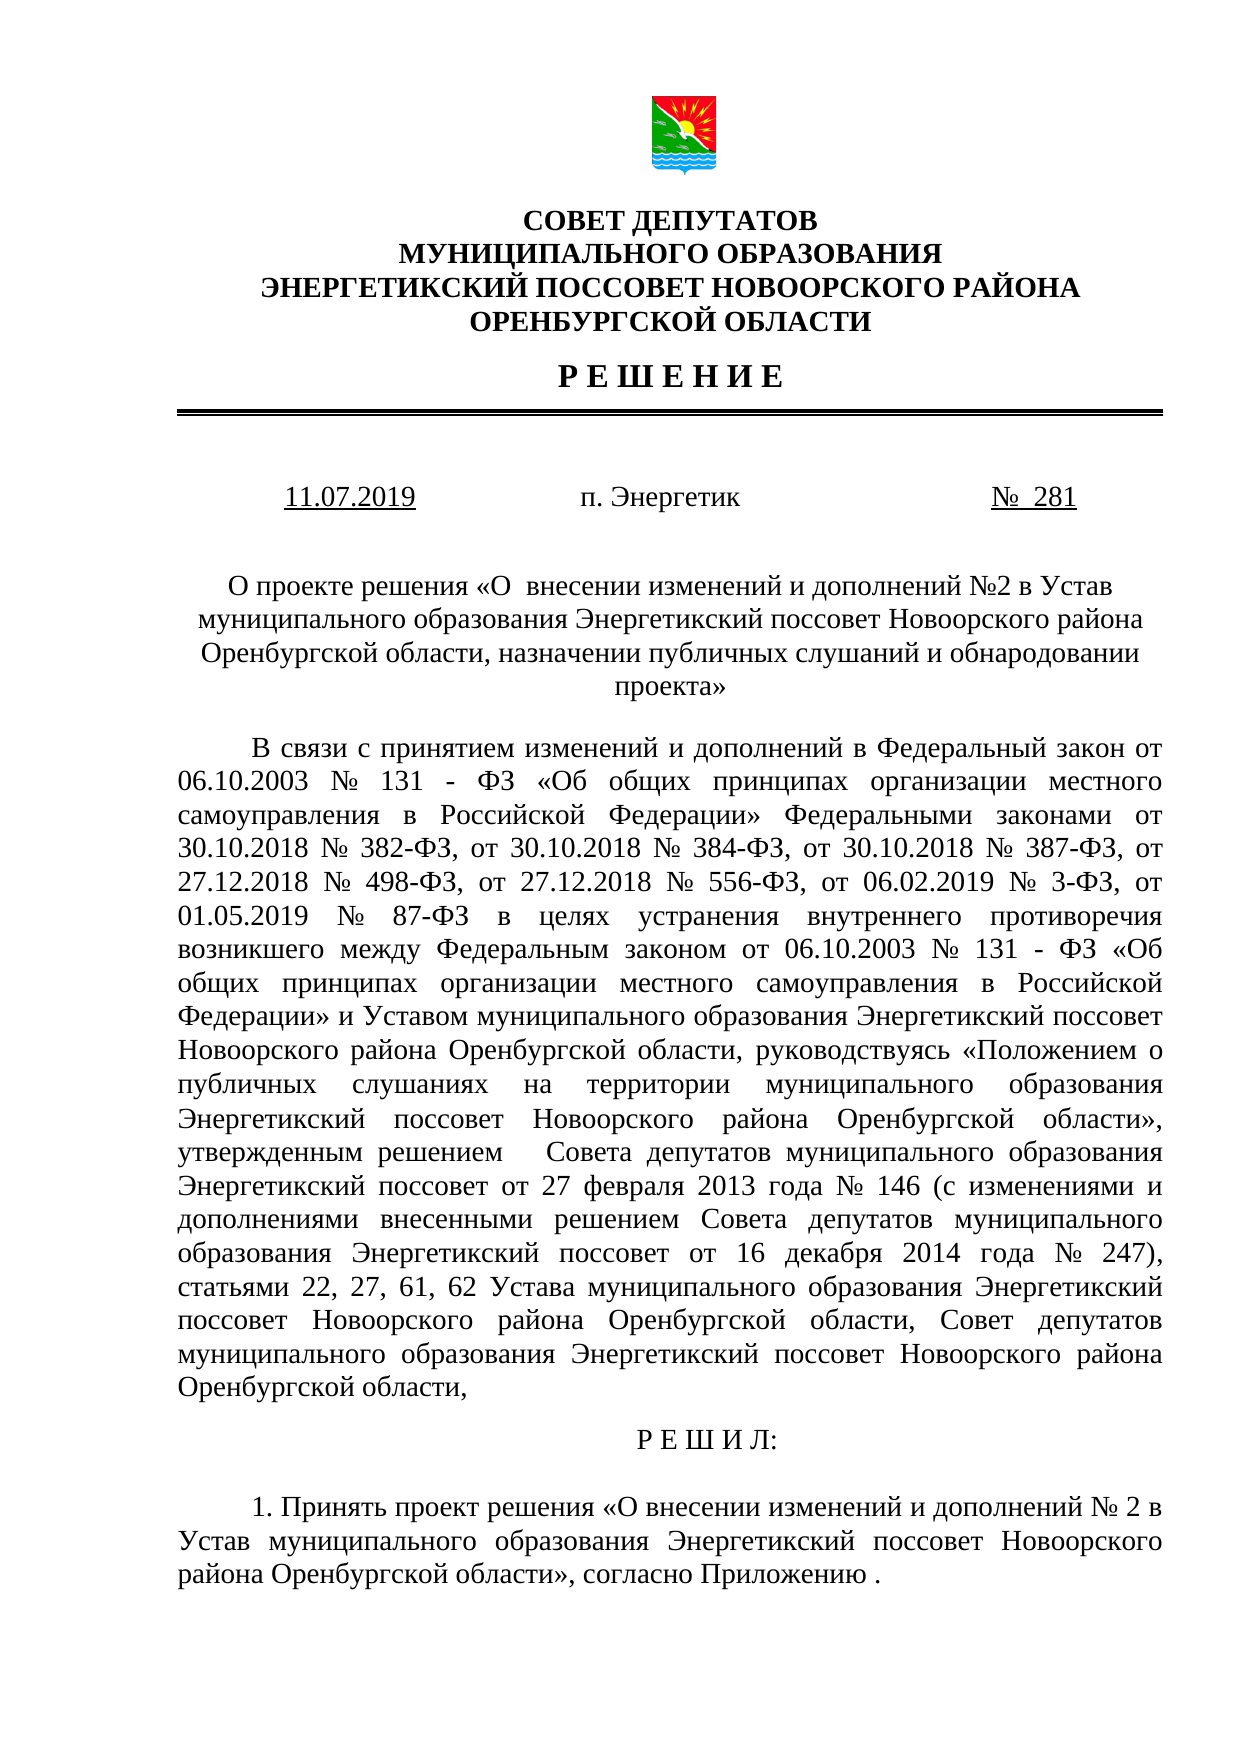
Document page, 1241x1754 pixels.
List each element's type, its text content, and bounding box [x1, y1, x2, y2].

text СОВЕТ ДЕПУТАТОВ [177, 203, 1163, 237]
picture [652, 96, 717, 155]
text О проекте решения «О внесении изменений и дополнений №2 в Устав муниципального образования Энергетикский поссовет Новоорского района Оренбургской области, назначении публичных слушаний и обнародовании проекта» [177, 568, 1163, 702]
text 11.07.2019 п. Энергетик № 281 [177, 479, 1163, 513]
picture [652, 164, 717, 175]
text Р Е Ш И Л: [177, 1422, 1163, 1456]
text Р Е Ш Е Н И Е [177, 356, 1163, 395]
text В связи с принятием изменений и дополнений в Федеральный закон от 06.10.2003 № 131 - ФЗ «Об общих принципах организации местного самоуправления в Российской Федерации» Федеральными законами от 30.10.2018 № 382-ФЗ, от 30.10.2018 № 384-ФЗ, от 30.10.2018 № 387-ФЗ, от 27.12.2018 № 498-ФЗ, от 27.12.2018 № 556-ФЗ, от 06.02.2019 № 3-ФЗ, от 01.05.2019 № 87-ФЗ в целях устранения внутреннего противоречия возникшего между Федеральным законом от 06.10.2003 № 131 - ФЗ «Об общих принципах организации местного самоуправления в Российской Федерации» и Уставом муниципального образования Энергетикский поссовет Новоорского района Оренбургской области, руководствуясь «Положением о публичных слушаниях на территории муниципального образования Энергетикский поссовет Новоорского района Оренбургской области», утвержденным решением Совета депутатов муниципального образования Энергетикский поссовет от 27 февраля 2013 года № 146 (с изменениями и дополнениями внесенными решением Совета депутатов муниципального образования Энергетикский поссовет от 16 декабря 2014 года № 247), статьями 22, 27, 61, 62 Устава муниципального образования Энергетикский поссовет Новоорского района Оренбургской области, Совет депутатов муниципального образования Энергетикский поссовет Новоорского района Оренбургской области, [177, 730, 1163, 1403]
text 1. Принять проект решения «О внесении изменений и дополнений № 2 в Устав муниципального образования Энергетикский поссовет Новоорского района Оренбургской области», согласно Приложению . [177, 1489, 1163, 1590]
text ЭНЕРГЕТИКСКИЙ ПОССОВЕТ НОВООРСКОГО РАЙОНА ОРЕНБУРГСКОЙ ОБЛАСТИ [177, 270, 1163, 337]
text МУНИЦИПАЛЬНОГО ОБРАЗОВАНИЯ [177, 237, 1163, 270]
